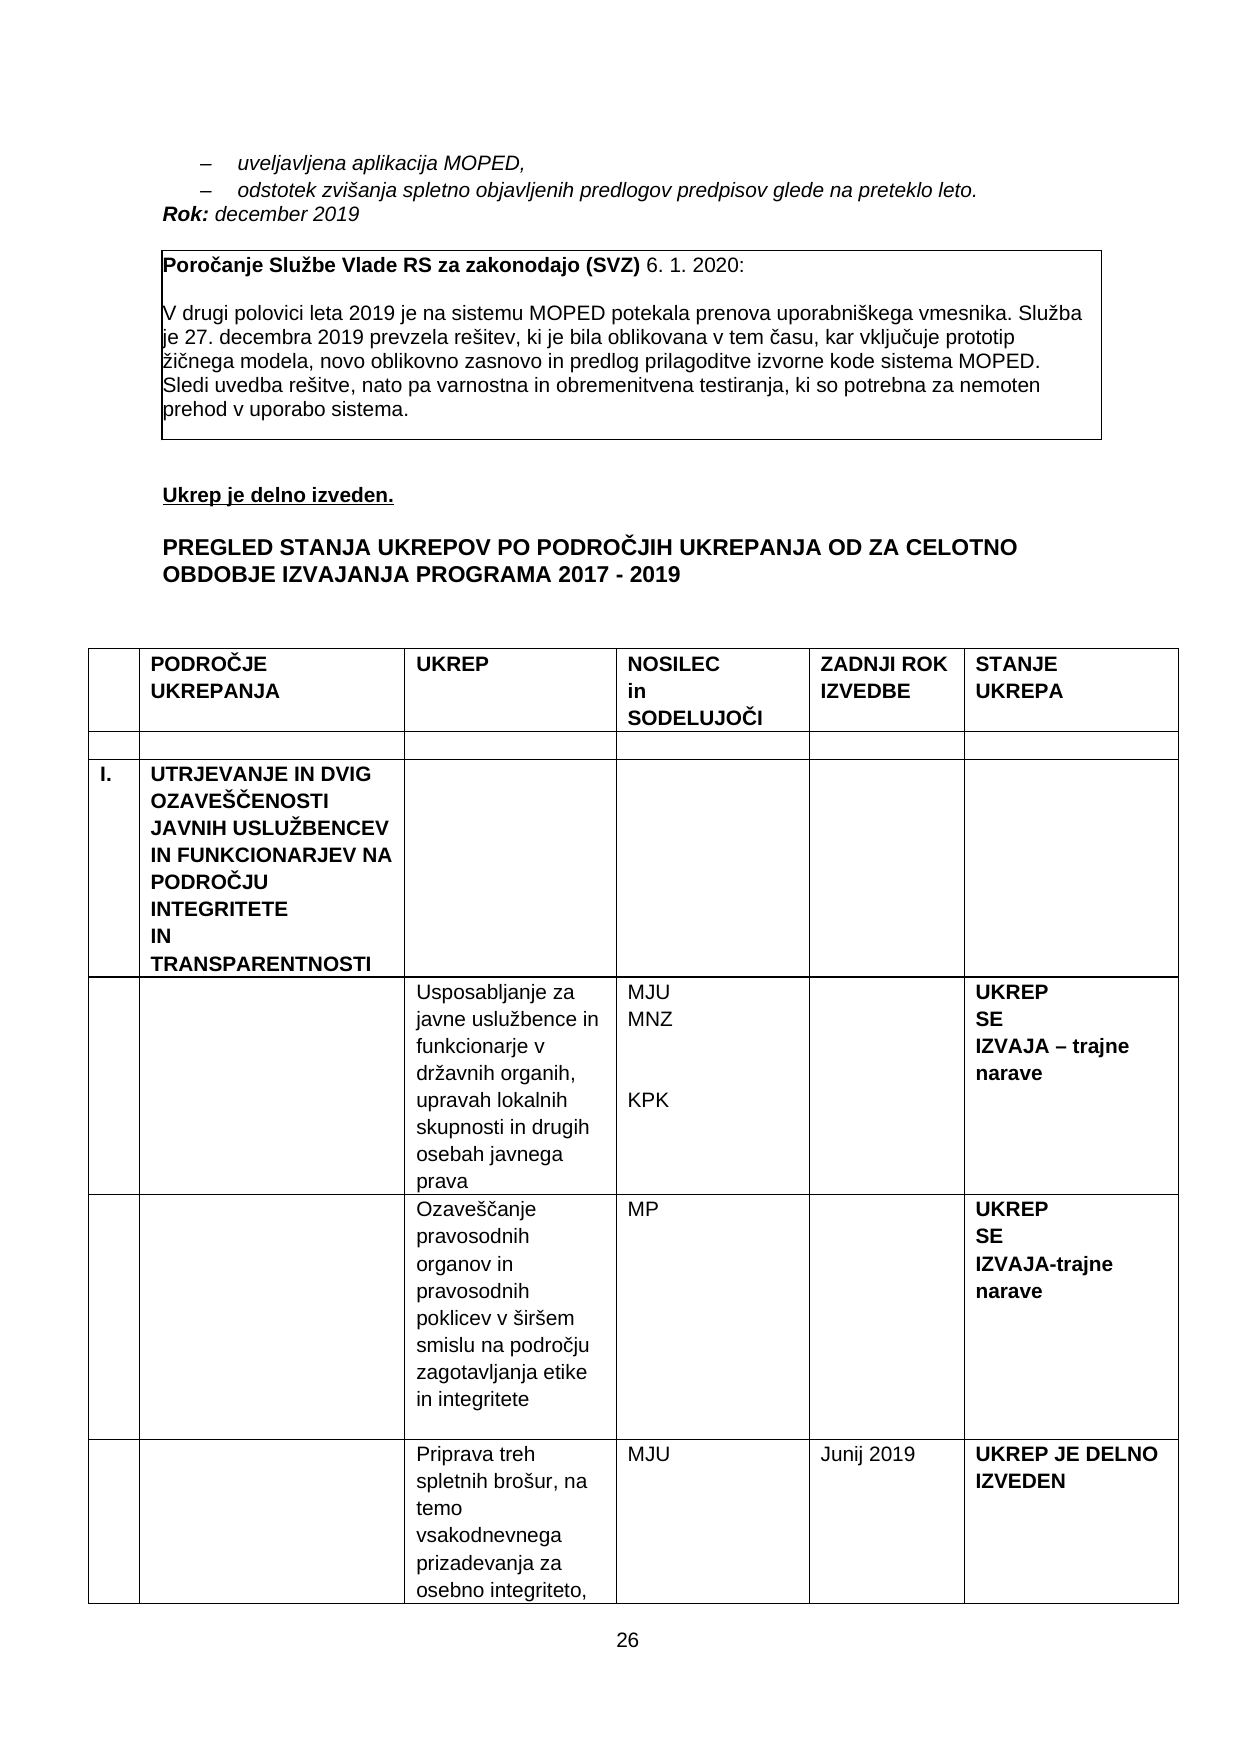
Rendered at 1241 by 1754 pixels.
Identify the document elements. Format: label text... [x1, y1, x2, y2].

table_cell MJU [617, 1440, 809, 1602]
table_cell I. [89, 760, 139, 976]
table_cell [89, 732, 139, 759]
table_header STANJE UKREPA [965, 649, 1178, 731]
table_cell [140, 978, 404, 1194]
table_cell [405, 732, 616, 759]
table_cell UKREP SE IZVAJA-trajne narave [965, 1195, 1178, 1439]
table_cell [405, 1440, 616, 1602]
table_cell [89, 1195, 139, 1439]
table_cell [89, 978, 139, 1194]
table_cell [405, 760, 616, 976]
table_cell [140, 1440, 404, 1602]
table_cell Junij 2019 [810, 1440, 964, 1602]
table_cell [89, 1440, 139, 1602]
table_cell UTRJEVANJE IN DVIG OZAVEŠČENOSTI JAVNIH USLUŽBENCEV IN FUNKCIONARJEV NA PODROČJU INTEGRITETE IN TRANSPARENTNOSTI [140, 760, 404, 976]
text V drugi polovici leta 2019 je na sistemu MOPED potekala prenova uporabniškega vmesnika. Služba je 27. decembra 2019 prevzela rešitev, ki je bila oblikovana v tem času, kar vključuje prototip žičnega modela, novo oblikovno zasnovo in predlog prilagoditve izvorne kode sistema MOPED. Sledi uvedba rešitve, nato pa varnostna in obremenitvena testiranja, ki so potrebna za nemoten prehod v uporabo sistema. [163, 298, 1101, 439]
table_cell MJU MNZ KPK [617, 978, 809, 1194]
table_cell UKREP SE IZVAJA – trajne narave [965, 978, 1178, 1194]
table_header PODROČJE UKREPANJA [140, 649, 404, 731]
table_cell [140, 1195, 404, 1439]
text Poročanje Službe Vlade RS za zakonodajo (SVZ) 6. 1. 2020: [163, 251, 1101, 277]
table_cell [617, 732, 809, 759]
table_cell [140, 732, 404, 759]
table_cell [810, 978, 964, 1194]
table_cell Usposabljanje za javne uslužbence in funkcionarje v državnih organih, upravah lokalnih skupnosti in drugih osebah javnega prava [405, 978, 616, 1194]
table_cell [810, 760, 964, 976]
table_header ZADNJI ROK IZVEDBE [810, 649, 964, 731]
table_header NOSILEC in SODELUJOČI [617, 649, 809, 731]
table_cell [617, 760, 809, 976]
table_cell [965, 760, 1178, 976]
list uveljavljena aplikacija MOPED, [200, 148, 1092, 175]
table_header [89, 649, 139, 731]
list odstotek zvišanja spletno objavljenih predlogov predpisov glede na preteklo leto. [200, 175, 1092, 202]
text Ukrep je delno izveden. [162, 483, 1092, 507]
table_cell MP [617, 1195, 809, 1439]
table_cell [810, 732, 964, 759]
table_header UKREP [405, 649, 616, 731]
table_cell [810, 1195, 964, 1439]
table_cell [965, 732, 1178, 759]
subtitle PREGLED STANJA UKREPOV PO PODROČJIH UKREPANJA OD ZA CELOTNO OBDOBJE IZVAJANJA PROGRAMA 2017 - 2019 [162, 534, 1092, 588]
table_cell Ozaveščanje pravosodnih organov in pravosodnih poklicev v širšem smislu na področju zagotavljanja etike in integritete [405, 1195, 616, 1439]
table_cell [965, 1440, 1178, 1602]
text Rok: december 2019 [162, 202, 1092, 226]
